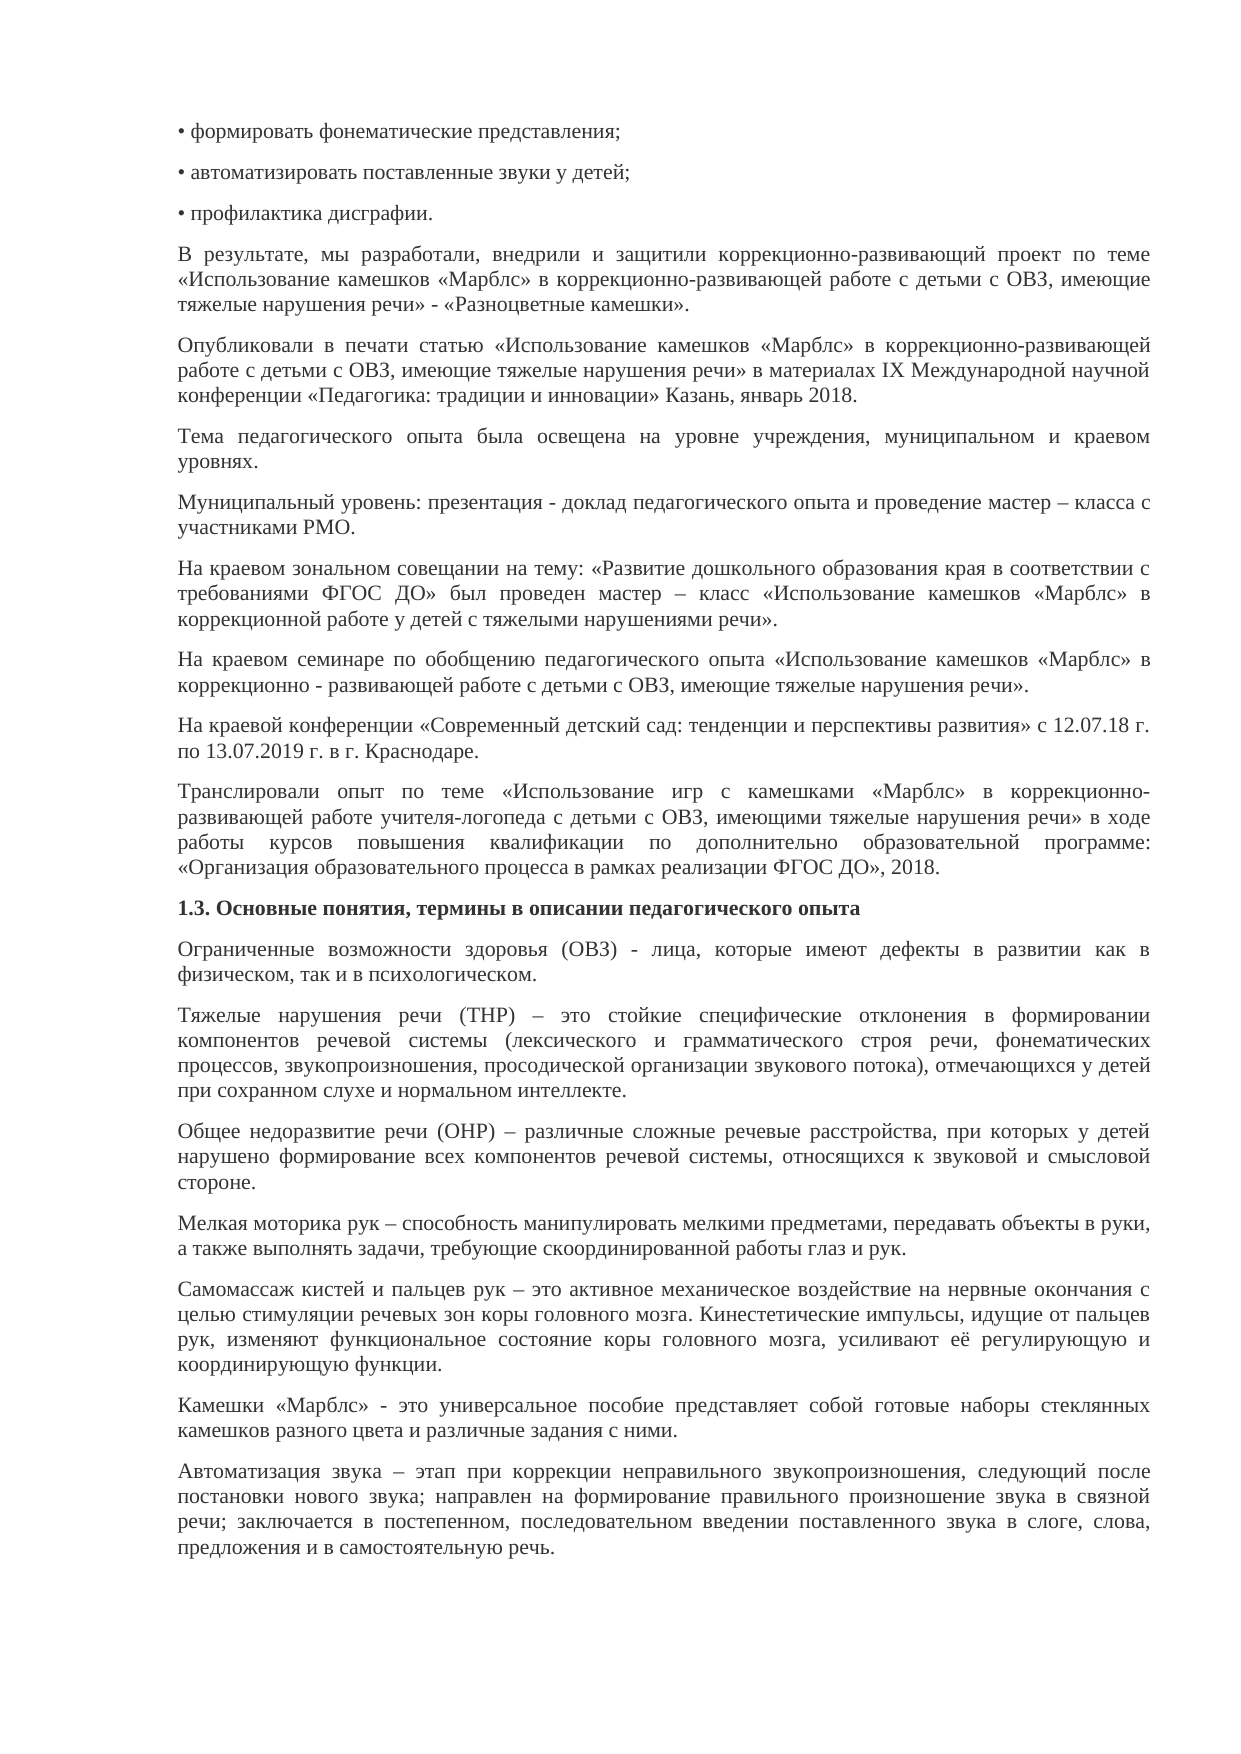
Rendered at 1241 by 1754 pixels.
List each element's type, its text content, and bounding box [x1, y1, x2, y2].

text На краевом семинаре по обобщению педагогического опыта «Использование камешков «Марблс» в коррекционно - развивающей работе с детьми с ОВЗ, имеющие тяжелые нарушения речи». [177, 646, 1152, 697]
text 1.3. Основные понятия, термины в описании педагогического опыта [177, 895, 1152, 920]
text Автоматизация звука – этап при коррекции неправильного звукопроизношения, следующий после постановки нового звука; направлен на формирование правильного произношение звука в связной речи; заключается в постепенном, последовательном введении поставленного звука в слоге, слова, предложения и в самостоятельную речь. [177, 1458, 1152, 1559]
text Ограниченные возможности здоровья (ОВЗ) - лица, которые имеют дефекты в развитии как в физическом, так и в психологическом. [177, 936, 1152, 986]
text Мелкая моторика рук – способность манипулировать мелкими предметами, передавать объекты в руки, а также выполнять задачи, требующие скоординированной работы глаз и рук. [177, 1209, 1152, 1260]
text • формировать фонематические представления; [177, 118, 1152, 143]
text На краевом зональном совещании на тему: «Развитие дошкольного образования края в соответствии с требованиями ФГОС ДО» был проведен мастер – класс «Использование камешков «Марблс» в коррекционной работе у детей с тяжелыми нарушениями речи». [177, 555, 1152, 631]
text • профилактика дисграфии. [177, 200, 1152, 225]
text На краевой конференции «Современный детский сад: тенденции и перспективы развития» с 12.07.18 г. по 13.07.2019 г. в г. Краснодаре. [177, 712, 1152, 763]
text Самомассаж кистей и пальцев рук – это активное механическое воздействие на нервные окончания с целью стимуляции речевых зон коры головного мозга. Кинестетические импульсы, идущие от пальцев рук, изменяют функциональное состояние коры головного мозга, усиливают её регулирующую и координирующую функции. [177, 1276, 1152, 1376]
text Опубликовали в печати статью «Использование камешков «Марблс» в коррекционно-развивающей работе с детьми с ОВЗ, имеющие тяжелые нарушения речи» в материалах IX Международной научной конференции «Педагогика: традиции и инновации» Казань, январь 2018. [177, 332, 1152, 407]
text Тяжелые нарушения речи (ТНР) – это стойкие специфические отклонения в формировании компонентов речевой системы (лексического и грамматического строя речи, фонематических процессов, звукопроизношения, просодической организации звукового потока), отмечающихся у детей при сохранном слухе и нормальном интеллекте. [177, 1002, 1152, 1103]
text В результате, мы разработали, внедрили и защитили коррекционно-развивающий проект по теме «Использование камешков «Марблс» в коррекционно-развивающей работе с детьми с ОВЗ, имеющие тяжелые нарушения речи» - «Разноцветные камешки». [177, 241, 1152, 316]
text Камешки «Марблс» - это универсальное пособие представляет собой готовые наборы стеклянных камешков разного цвета и различные задания с ними. [177, 1392, 1152, 1442]
text Общее недоразвитие речи (ОНР) – различные сложные речевые расстройства, при которых у детей нарушено формирование всех компонентов речевой системы, относящихся к звуковой и смысловой стороне. [177, 1118, 1152, 1194]
text Муниципальный уровень: презентация - доклад педагогического опыта и проведение мастер – класса с участниками РМО. [177, 489, 1152, 539]
text Транслировали опыт по теме «Использование игр с камешками «Марблс» в коррекционно-развивающей работе учителя-логопеда с детьми с ОВЗ, имеющими тяжелые нарушения речи» в ходе работы курсов повышения квалификации по дополнительно образовательной программе: «Организация образовательного процесса в рамках реализации ФГОС ДО», 2018. [177, 778, 1152, 879]
text • автоматизировать поставленные звуки у детей; [177, 159, 1152, 184]
text Тема педагогического опыта была освещена на уровне учреждения, муниципальном и краевом уровнях. [177, 423, 1152, 473]
